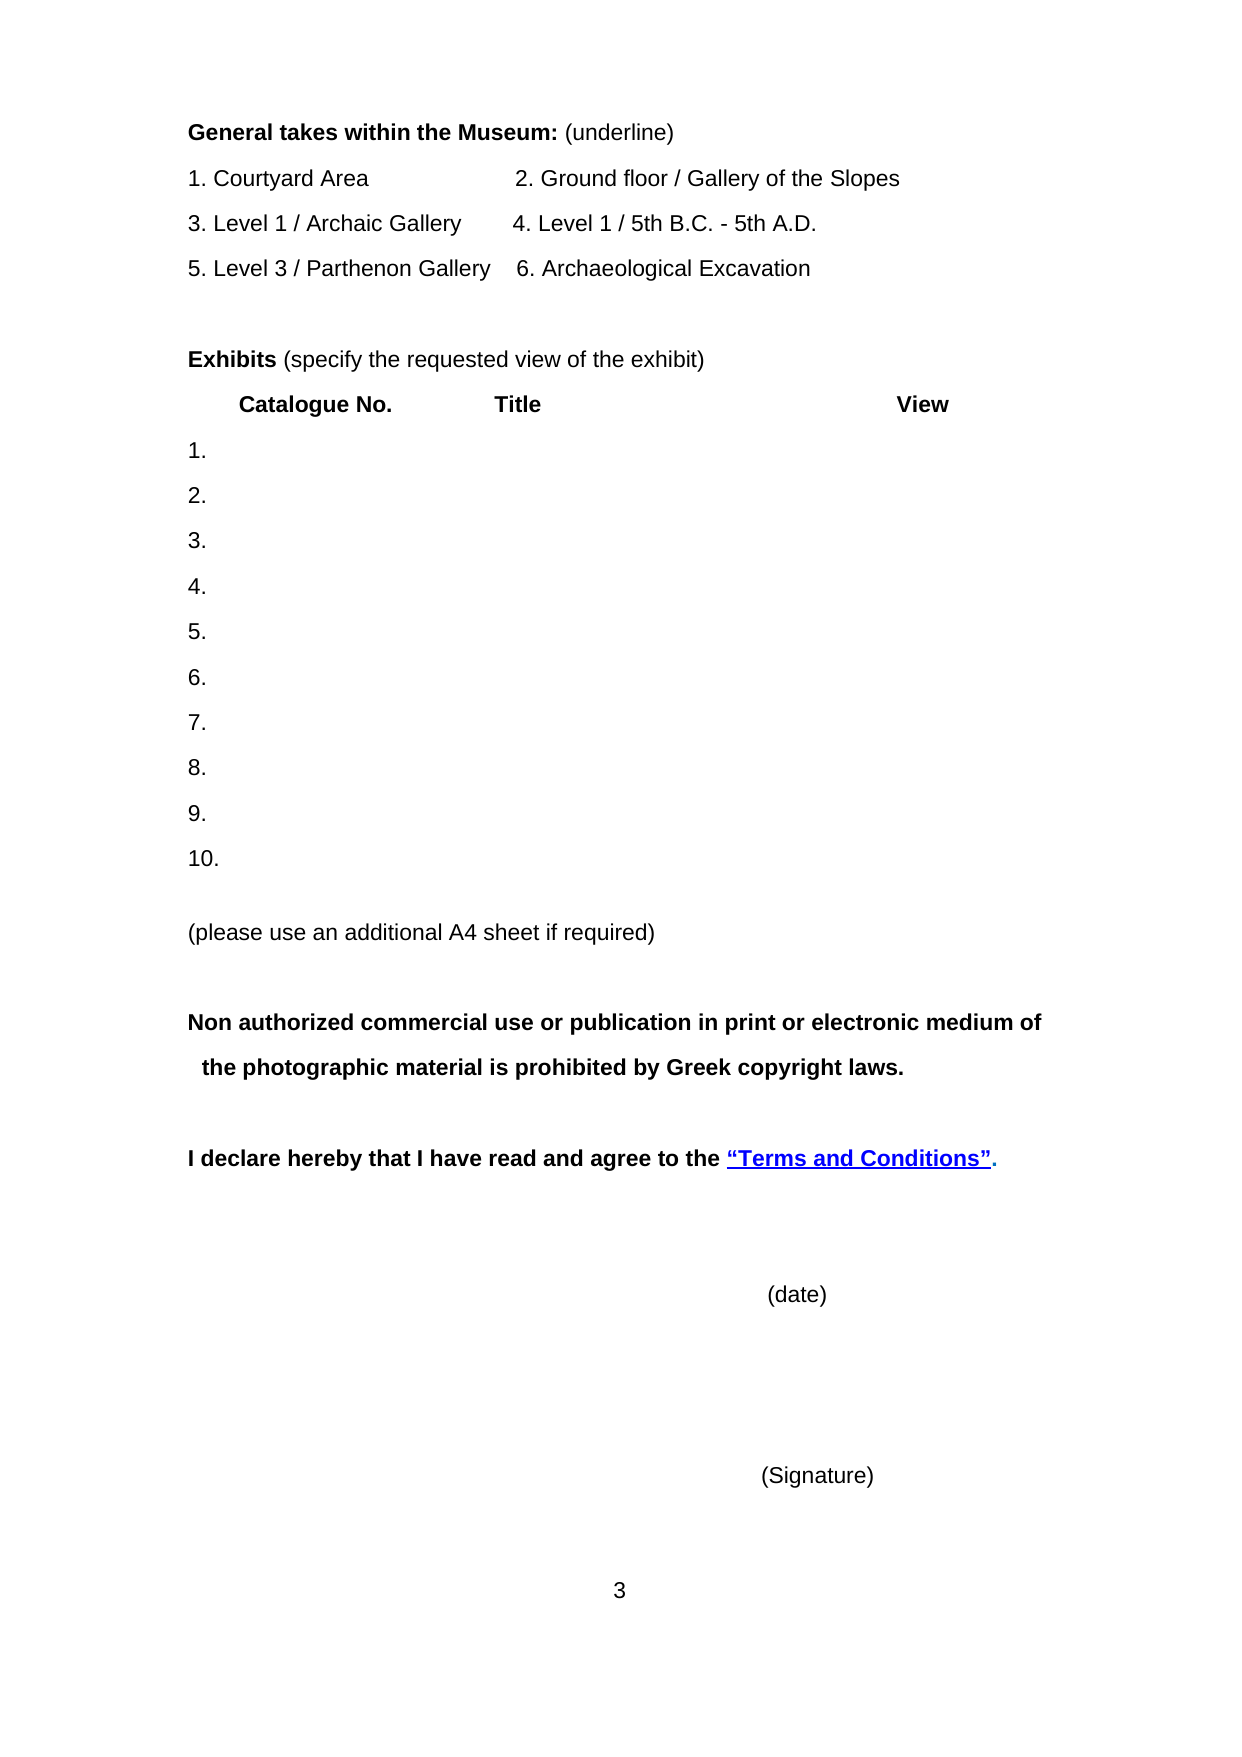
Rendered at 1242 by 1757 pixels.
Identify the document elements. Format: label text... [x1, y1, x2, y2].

text Exhibits (specify the requested view of the exhibit) [188, 346, 1067, 372]
subtitle Non authorized commercial use or publication in print or electronic medium of the photographic material is prohibited by Greek copyright laws. [187, 1009, 1044, 1081]
text 2. [188, 482, 1067, 508]
text 10. [188, 845, 1067, 871]
subtitle Catalogue No. Title View [238, 391, 1067, 418]
text General takes within the Museum: (underline) [188, 119, 1067, 146]
text 3. Level 1 / Archaic Gallery 4. Level 1 / 5th B.C. - 5th A.D. [188, 210, 1067, 236]
text 1. Courtyard Area 2. Ground floor / Gallery of the Slopes [188, 164, 1067, 191]
text 1. [188, 437, 1067, 463]
text 5. [188, 618, 1067, 644]
text 3. [188, 527, 1067, 554]
text I declare hereby that I have read and agree to the “Terms and Conditions”. [188, 1144, 1067, 1171]
text 6. [188, 663, 1067, 690]
text (Signature) [761, 1462, 1067, 1488]
text 8. [188, 754, 1067, 781]
text 7. [188, 709, 1067, 735]
text 4. [188, 573, 1067, 599]
text 5. Level 3 / Parthenon Gallery 6. Archaeological Excavation [188, 255, 1067, 282]
text 9. [188, 799, 1067, 826]
text (date) [767, 1281, 1067, 1307]
text (please use an additional A4 sheet if required) [188, 918, 1067, 945]
